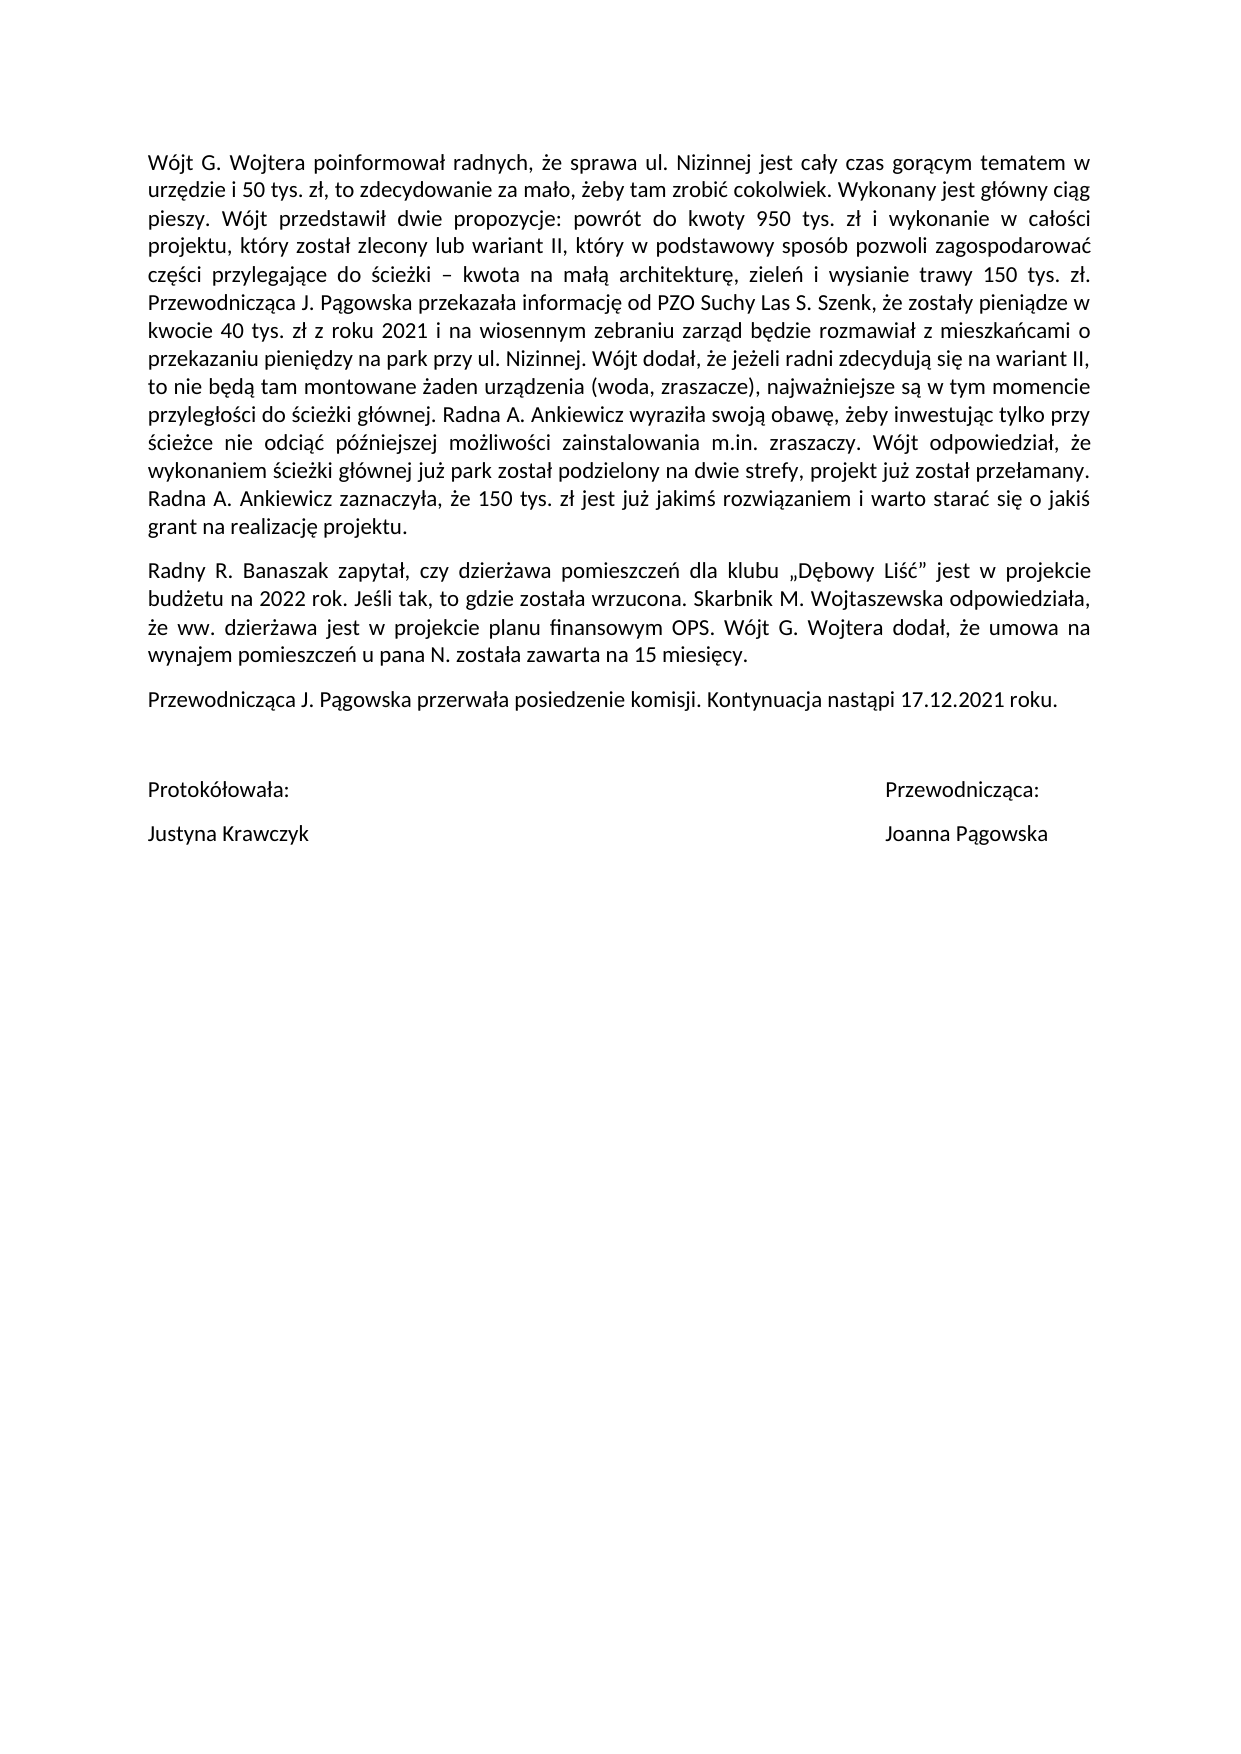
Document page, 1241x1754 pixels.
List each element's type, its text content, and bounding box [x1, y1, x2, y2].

text Przewodnicząca J. Pągowska przerwała posiedzenie komisji. Kontynuacja nastąpi 17.12.2021 roku. [148, 685, 1093, 713]
text Justyna Krawczyk Joanna Pągowska [148, 819, 1093, 847]
text Wójt G. Wojtera poinformował radnych, że sprawa ul. Nizinnej jest cały czas gorącym tematem w urzędzie i 50 tys. zł, to zdecydowanie za mało, żeby tam zrobić cokolwiek. Wykonany jest główny ciąg pieszy. Wójt przedstawił dwie propozycje: powrót do kwoty 950 tys. zł i wykonanie w całości projektu, który został zlecony lub wariant II, który w podstawowy sposób pozwoli zagospodarować części przylegające do ścieżki – kwota na małą architekturę, zieleń i wysianie trawy 150 tys. zł. Przewodnicząca J. Pągowska przekazała informację od PZO Suchy Las S. Szenk, że zostały pieniądze w kwocie 40 tys. zł z roku 2021 i na wiosennym zebraniu zarząd będzie rozmawiał z mieszkańcami o przekazaniu pieniędzy na park przy ul. Nizinnej. Wójt dodał, że jeżeli radni zdecydują się na wariant II, to nie będą tam montowane żaden urządzenia (woda, zraszacze), najważniejsze są w tym momencie przyległości do ścieżki głównej. Radna A. Ankiewicz wyraziła swoją obawę, żeby inwestując tylko przy ścieżce nie odciąć późniejszej możliwości zainstalowania m.in. zraszaczy. Wójt odpowiedział, że wykonaniem ścieżki głównej już park został podzielony na dwie strefy, projekt już został przełamany. Radna A. Ankiewicz zaznaczyła, że 150 tys. zł jest już jakimś rozwiązaniem i warto starać się o jakiś grant na realizację projektu. [148, 148, 1093, 540]
text Protokółowała: Przewodnicząca: [148, 775, 1093, 803]
text Radny R. Banaszak zapytał, czy dzierżawa pomieszczeń dla klubu „Dębowy Liść” jest w projekcie budżetu na 2022 rok. Jeśli tak, to gdzie została wrzucona. Skarbnik M. Wojtaszewska odpowiedziała, że ww. dzierżawa jest w projekcie planu finansowym OPS. Wójt G. Wojtera dodał, że umowa na wynajem pomieszczeń u pana N. została zawarta na 15 miesięcy. [148, 557, 1093, 669]
